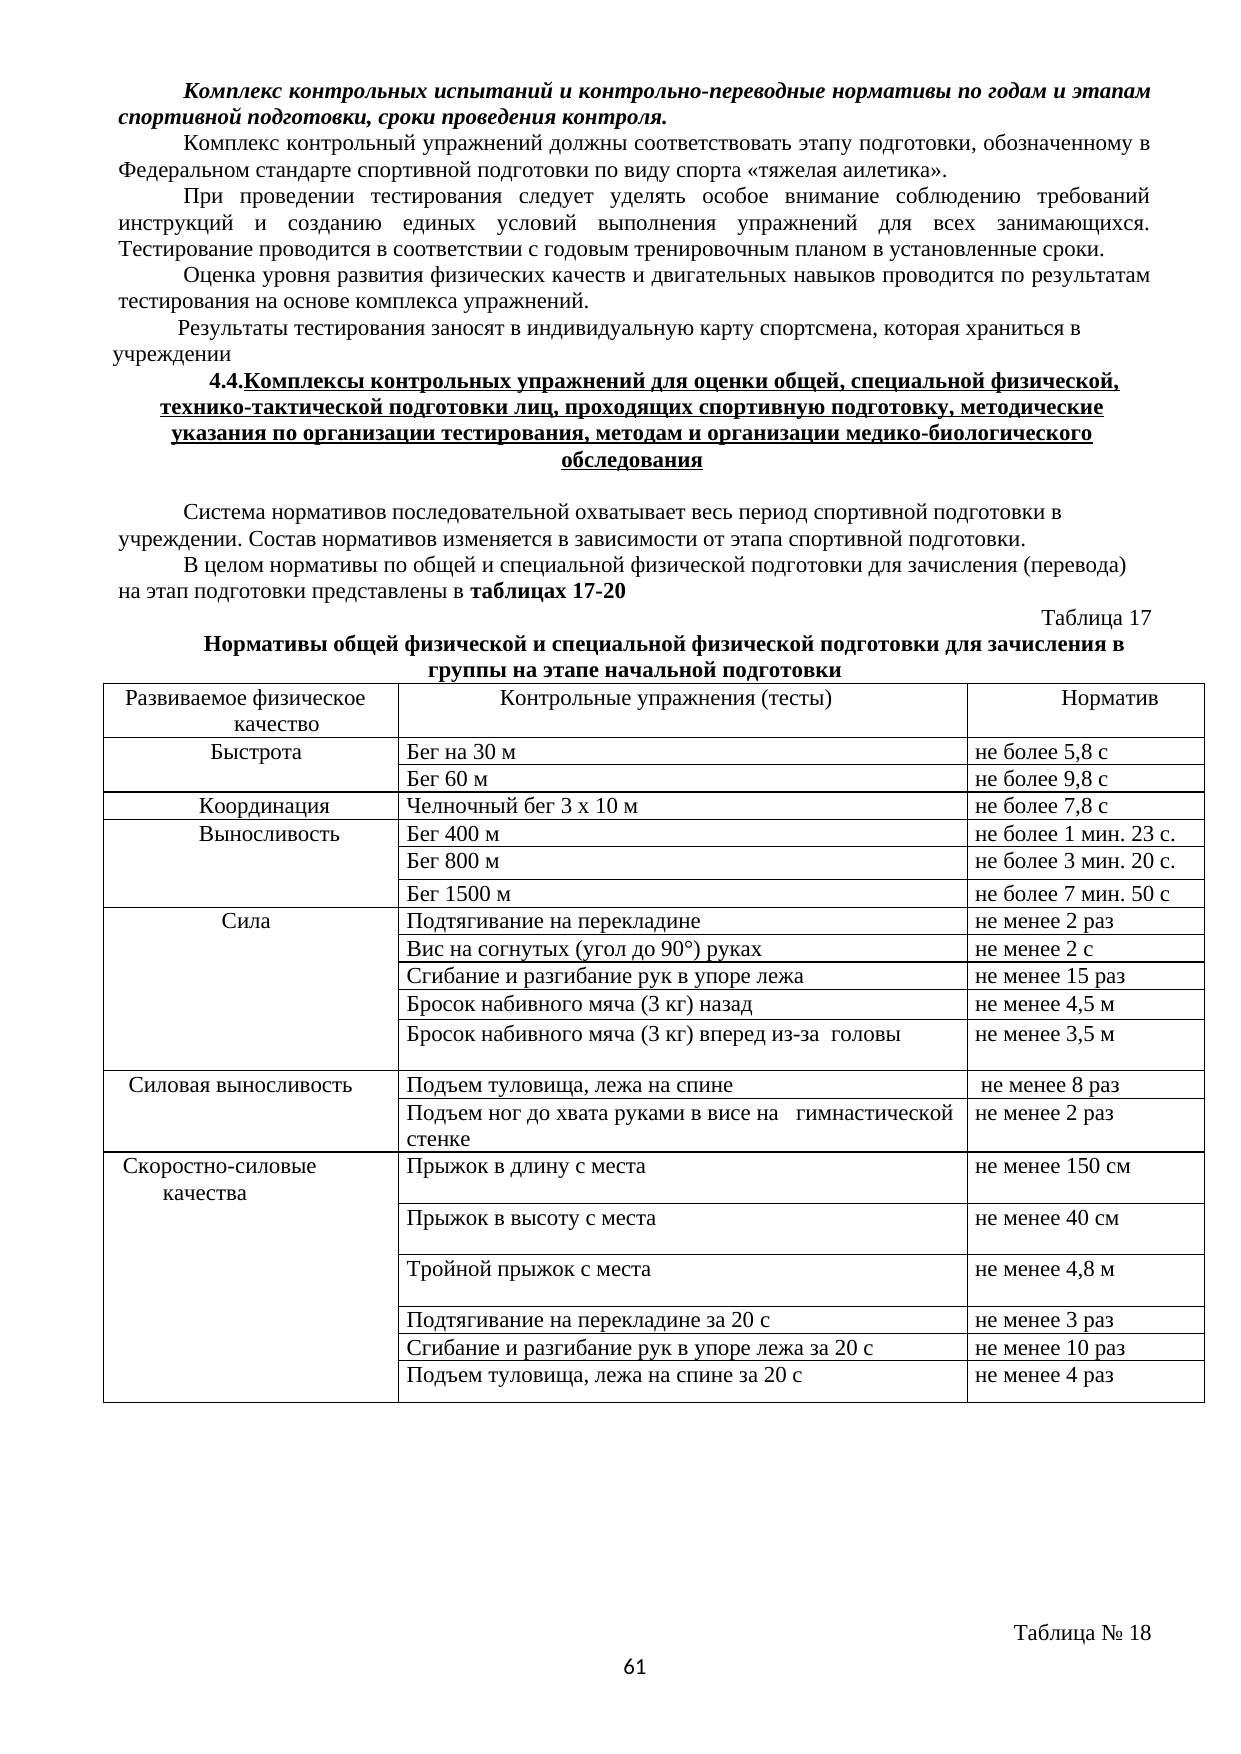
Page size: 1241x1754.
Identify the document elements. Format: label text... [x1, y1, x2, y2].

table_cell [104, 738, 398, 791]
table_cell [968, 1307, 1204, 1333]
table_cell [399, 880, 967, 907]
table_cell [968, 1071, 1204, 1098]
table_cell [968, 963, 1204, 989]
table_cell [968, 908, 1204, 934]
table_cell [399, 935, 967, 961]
text Система нормативов последовательной охватывает весь период спортивной подготовки в учреждении. Состав нормативов изменяется в зависимости от этапа спортивной подготовки. [118, 498, 1152, 551]
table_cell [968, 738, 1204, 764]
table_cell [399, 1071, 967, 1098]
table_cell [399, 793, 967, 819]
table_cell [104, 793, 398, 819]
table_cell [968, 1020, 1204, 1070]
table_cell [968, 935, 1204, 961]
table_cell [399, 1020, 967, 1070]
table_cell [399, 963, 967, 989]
text 4.4.Комплексы контрольных упражнений для оценки общей, специальной физической, технико-тактической подготовки лиц, проходящих спортивную подготовку, методические указания по организации тестирования, методам и организации медико-биологического обследования [112, 367, 1152, 472]
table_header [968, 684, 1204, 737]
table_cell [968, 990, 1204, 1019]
text Таблица № 18 [118, 1619, 1152, 1645]
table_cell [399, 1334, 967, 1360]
text Комплекс контрольных испытаний и контрольно-переводные нормативы по годам и этапам спортивной подготовки, сроки проведения контроля. [118, 77, 1152, 129]
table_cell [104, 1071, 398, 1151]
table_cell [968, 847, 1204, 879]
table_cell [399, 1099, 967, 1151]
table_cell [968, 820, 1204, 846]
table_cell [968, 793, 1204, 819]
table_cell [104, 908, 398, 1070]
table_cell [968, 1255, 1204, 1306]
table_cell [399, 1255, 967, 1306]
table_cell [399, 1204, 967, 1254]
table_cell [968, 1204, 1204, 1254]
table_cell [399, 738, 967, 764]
text Нормативы общей физической и специальной физической подготовки для зачисления в группы на этапе начальной подготовки [118, 630, 1152, 683]
text Результаты тестирования заносят в индивидуальную карту спортсмена, которая храниться в учреждении [112, 314, 1152, 367]
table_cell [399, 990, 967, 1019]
text В целом нормативы по общей и специальной физической подготовки для зачисления (перевода) на этап подготовки представлены в таблицах 17-20 [118, 551, 1152, 604]
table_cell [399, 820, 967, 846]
text Комплекс контрольный упражнений должны соответствовать этапу подготовки, обозначенному в Федеральном стандарте спортивной подготовки по виду спорта «тяжелая аилетика». [118, 129, 1152, 182]
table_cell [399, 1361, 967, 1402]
text Таблица 17 [118, 604, 1152, 630]
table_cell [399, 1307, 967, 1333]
text Оценка уровня развития физических качеств и двигательных навыков проводится по результатам тестирования на основе комплекса упражнений. [118, 261, 1152, 314]
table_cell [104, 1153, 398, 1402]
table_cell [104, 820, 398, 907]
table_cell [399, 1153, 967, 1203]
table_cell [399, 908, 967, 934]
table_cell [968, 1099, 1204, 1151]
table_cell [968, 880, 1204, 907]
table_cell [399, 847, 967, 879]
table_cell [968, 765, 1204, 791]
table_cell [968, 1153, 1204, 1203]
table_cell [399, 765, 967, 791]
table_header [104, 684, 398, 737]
text При проведении тестирования следует уделять особое внимание соблюдению требований инструкций и созданию единых условий выполнения упражнений для всех занимающихся. Тестирование проводится в соответствии с годовым тренировочным планом в установленные сроки. [118, 182, 1152, 261]
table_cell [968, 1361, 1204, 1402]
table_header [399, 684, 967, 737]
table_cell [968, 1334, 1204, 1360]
